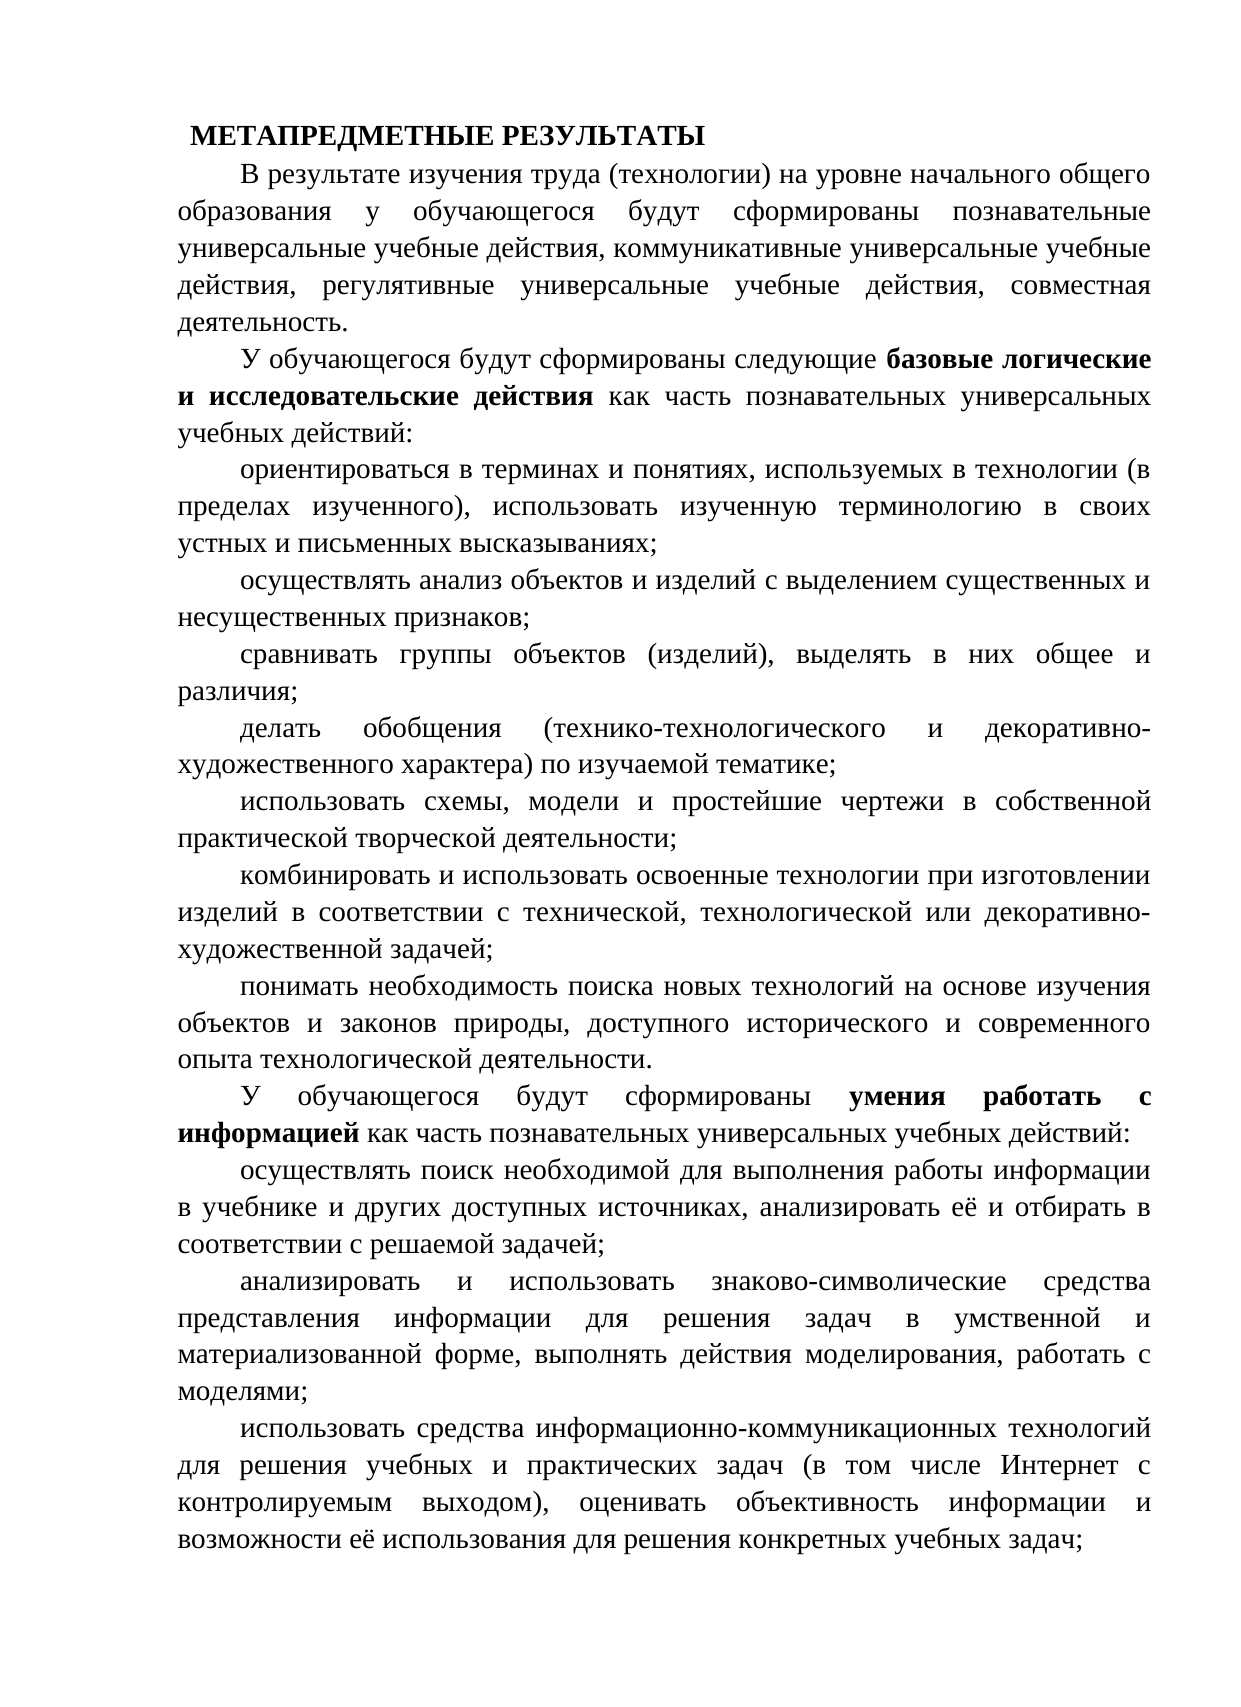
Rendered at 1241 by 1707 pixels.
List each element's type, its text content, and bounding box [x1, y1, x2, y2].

text понимать необходимость поиска новых технологий на основе изучения объектов и законов природы, доступного исторического и современного опыта технологической деятельности. [177, 968, 1152, 1075]
text делать обобщения (технико-технологического и декоративно-художественного характера) по изучаемой тематике; [177, 710, 1152, 780]
text использовать схемы, модели и простейшие чертежи в собственной практической творческой деятельности; [177, 783, 1152, 854]
text осуществлять анализ объектов и изделий с выделением существенных и несущественных признаков; [177, 562, 1152, 633]
text ориентироваться в терминах и понятиях, используемых в технологии (в пределах изученного), использовать изученную терминологию в своих устных и письменных высказываниях; [177, 452, 1152, 559]
text использовать средства информационно-коммуникационных технологий для решения учебных и практических задач (в том числе Интернет с контролируемым выходом), оценивать объективность информации и возможности её использования для решения конкретных учебных задач; [177, 1410, 1152, 1554]
text осуществлять поиск необходимой для выполнения работы информации в учебнике и других доступных источниках, анализировать её и отбирать в соответствии с решаемой задачей; [177, 1152, 1152, 1259]
text сравнивать группы объектов (изделий), выделять в них общее и различия; [177, 636, 1152, 706]
text МЕТАПРЕДМЕТНЫЕ РЕЗУЛЬТАТЫ [190, 118, 1152, 152]
text комбинировать и использовать освоенные технологии при изготовлении изделий в соответствии с технической, технологической или декоративно-художественной задачей; [177, 857, 1152, 964]
text анализировать и использовать знаково-символические средства представления информации для решения задач в умственной и материализованной форме, выполнять действия моделирования, работать с моделями; [177, 1263, 1152, 1407]
text У обучающегося будут сформированы следующие базовые логические и исследовательские действия как часть познавательных универсальных учебных действий: [177, 341, 1152, 448]
text В результате изучения труда (технологии) на уровне начального общего образования у обучающегося будут сформированы познавательные универсальные учебные действия, коммуникативные универсальные учебные действия, регулятивные универсальные учебные действия, совместная деятельность. [177, 157, 1152, 338]
text У обучающегося будут сформированы умения работать с информацией как часть познавательных универсальных учебных действий: [177, 1078, 1152, 1149]
